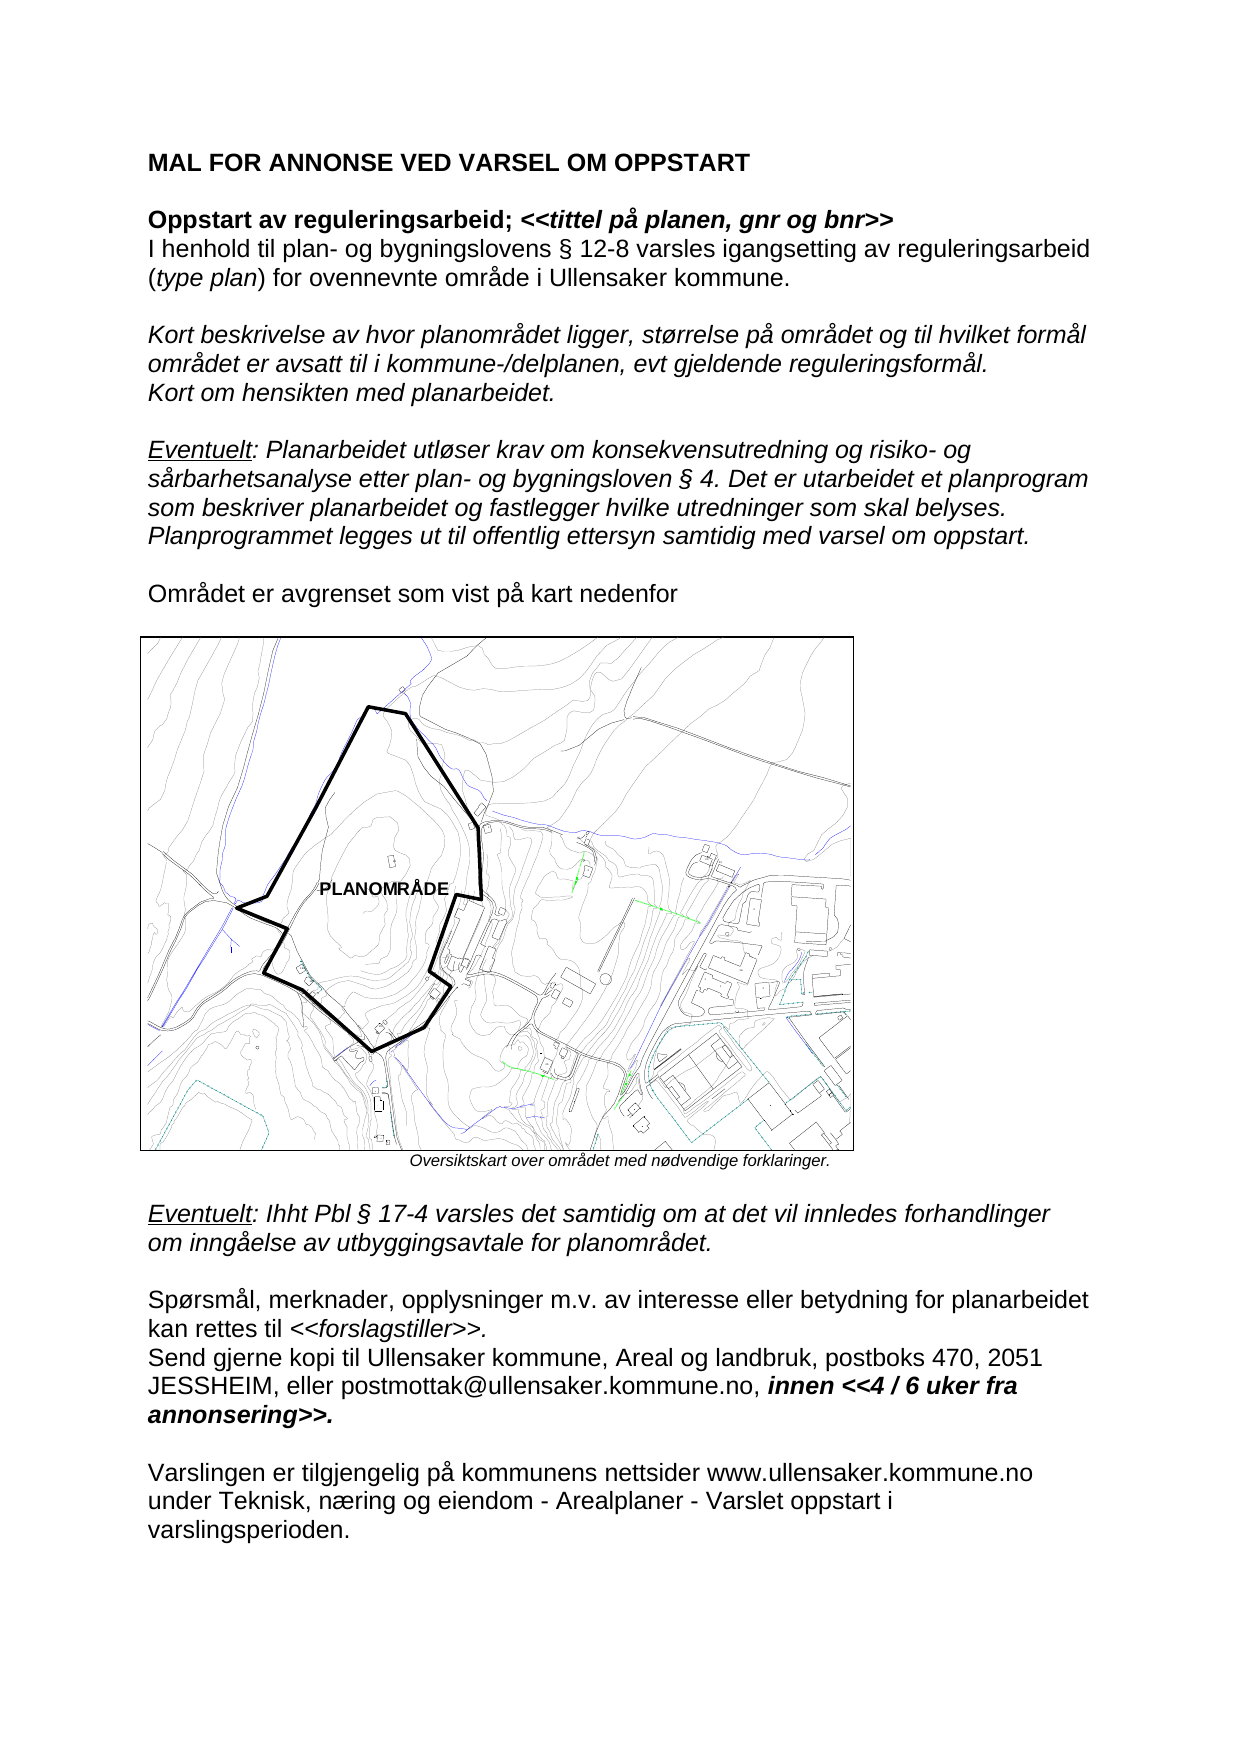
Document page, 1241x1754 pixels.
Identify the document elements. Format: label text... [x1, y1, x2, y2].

text Spørsmål, merknader, opplysninger m.v. av interesse eller betydning for planarbeidet kan rettes til <<forslagstiller>>. [148, 1285, 1093, 1343]
table_header [408, 1028, 429, 1099]
table_header [475, 804, 484, 815]
table_header [513, 1036, 533, 1069]
table_header [542, 1079, 554, 1117]
table_header [536, 1117, 557, 1150]
table_header [529, 1017, 536, 1028]
table_header [420, 638, 635, 744]
table_header [444, 897, 460, 940]
text Eventuelt: Planarbeidet utløser krav om konsekvensutredning og risiko- og sårbarhetsanalyse etter plan- og bygningsloven § 4. Det er utarbeidet et planprogram som beskriver planarbeidet og fastlegger hvilke utredninger som skal belyses. Planprogrammet legges ut til offentlig ettersyn samtidig med varsel om oppstart. [148, 435, 1093, 550]
table_header [413, 719, 492, 781]
table_header [684, 1039, 761, 1113]
table_header [710, 954, 756, 983]
table_header [705, 1101, 770, 1150]
text Eventuelt: Ihht Pbl § 17-4 varsles det samtidig om at det vil innledes forhandlinger om inngåelse av utbyggingsavtale for planområdet. [148, 1199, 1093, 1256]
table_header [583, 909, 660, 1053]
text I henhold til plan- og bygningslovens § 12-8 varsles igangsetting av reguleringsarbeid (type plan) for ovennevnte område i Ullensaker kommune. [148, 234, 1093, 291]
table_header [483, 947, 495, 971]
table_header [362, 973, 430, 1046]
table_header [447, 976, 452, 984]
table_header [344, 891, 446, 1028]
table_header [594, 914, 675, 1058]
table_header [529, 1025, 544, 1075]
table_header [491, 823, 547, 994]
table_header [440, 934, 513, 1126]
table_header [469, 920, 498, 974]
table_header [550, 832, 583, 869]
table_header [547, 1079, 563, 1150]
table_header [376, 976, 435, 1047]
table_header [588, 911, 669, 1055]
table_header [535, 1077, 548, 1116]
table_header [635, 963, 687, 1071]
text Kort om hensikten med planarbeidet. [148, 378, 1093, 406]
table_header [482, 815, 496, 822]
table_header [602, 915, 679, 1060]
table_header [551, 1080, 570, 1140]
table_header [523, 1074, 542, 1105]
table_header [712, 638, 853, 1150]
table_header [393, 991, 429, 1037]
table_header [490, 638, 674, 804]
table_header [690, 1035, 719, 1064]
table_header [475, 1116, 535, 1150]
table_header [591, 834, 717, 914]
table_header [526, 1105, 534, 1117]
subtitle Området er avgrenset som vist på kart nedenfor [148, 579, 1093, 608]
table_header [687, 879, 717, 920]
table_header [339, 1012, 361, 1036]
table_header [442, 944, 449, 957]
table_header [681, 882, 727, 949]
table_header [587, 1061, 608, 1124]
table_header [448, 957, 462, 970]
table_header [363, 1115, 369, 1150]
table_header [549, 827, 593, 854]
text Oppstart av reguleringsarbeid; <<tittel på planen, gnr og bnr>> [148, 205, 1093, 234]
table_header [596, 1117, 613, 1150]
table_header [432, 983, 440, 989]
table_header [563, 1057, 597, 1150]
table_header [394, 1041, 408, 1068]
table_header [698, 1052, 725, 1085]
table_header [493, 976, 537, 1021]
table_header [481, 693, 594, 782]
table_header [681, 885, 747, 1021]
table_header [658, 1026, 732, 1076]
table_header [711, 925, 733, 943]
table_header [560, 1049, 576, 1077]
table_header [482, 822, 515, 921]
table_header [377, 1047, 389, 1066]
table_header [538, 1033, 557, 1060]
table_header [682, 879, 707, 916]
table_header [685, 886, 735, 970]
table_header [517, 1072, 531, 1107]
table_header [289, 791, 444, 983]
table_header [664, 1073, 744, 1133]
table_header [529, 1054, 538, 1071]
table_header [541, 1059, 552, 1071]
table_header [406, 638, 474, 690]
table_header [542, 1118, 551, 1138]
table_header [412, 1089, 522, 1150]
table_header [509, 1109, 524, 1124]
table_header [560, 1049, 567, 1056]
table_header [340, 1057, 371, 1121]
table_header [486, 721, 623, 828]
table_header [449, 901, 483, 958]
table_header [653, 1023, 751, 1077]
table_header [463, 771, 493, 824]
table_header [512, 830, 582, 1038]
text Kort beskrivelse av hvor planområdet ligger, størrelse på området og til hvilket formål området er avsatt til i kommune-/delplanen, evt gjeldende reguleringsformål. [148, 320, 1093, 378]
table_header [303, 1015, 366, 1150]
table_header [610, 917, 685, 1072]
table_header [405, 677, 449, 732]
table_header [470, 1069, 520, 1111]
table_header [604, 971, 715, 1150]
table_header [577, 907, 654, 1051]
table_header [327, 891, 438, 1006]
table_header [552, 638, 773, 832]
text Varslingen er tilgjengelig på kommunens nettsider www.ullensaker.kommune.no under Teknisk, næring og eiendom - Arealplaner - Varslet oppstart i varslingsperioden. [148, 1458, 1093, 1544]
table_header [490, 902, 508, 921]
table_header [244, 710, 460, 923]
table_header [355, 1049, 366, 1059]
table_header [481, 975, 527, 1028]
table_header [557, 1078, 573, 1150]
table_header [527, 1117, 551, 1150]
table_header [539, 1140, 544, 1150]
table_header [519, 1032, 530, 1037]
table_header [579, 853, 648, 943]
table_header [465, 897, 490, 960]
table_header [700, 973, 731, 998]
table_header [356, 1047, 401, 1150]
table_header [532, 852, 624, 1044]
table_header [462, 959, 468, 966]
table_header [363, 1037, 373, 1048]
table_header [470, 975, 520, 1035]
table_header [517, 1108, 530, 1125]
text MAL FOR ANNONSE VED VARSEL OM OPPSTART [148, 148, 1093, 176]
table_header [686, 638, 822, 762]
table_header [389, 1052, 420, 1150]
table_header [438, 983, 444, 998]
table_header [627, 920, 694, 1059]
table_header [484, 825, 491, 832]
table_header [709, 1006, 746, 1014]
table_header [449, 1126, 527, 1150]
table_header [398, 995, 429, 1036]
table_header [411, 999, 436, 1030]
text Send gjerne kopi til Ullensaker kommune, Areal og landbruk, postboks 470, 2051 JESSHEIM, eller postmottak@ullensaker.kommune.no, innen <<4 / 6 uker fra annonsering>>. [148, 1343, 1093, 1429]
table_header [341, 1048, 363, 1069]
table_header [441, 955, 451, 967]
table_header [448, 918, 459, 942]
table_header [141, 638, 359, 1150]
table_header [384, 712, 469, 912]
table_header [489, 1107, 540, 1150]
table_header [220, 638, 431, 902]
table_header [509, 1071, 525, 1108]
table_header [376, 1024, 384, 1032]
table_header [568, 901, 648, 1049]
table_header [594, 1137, 600, 1150]
text Oversiktskart over området med nødvendige forklaringer. [148, 1151, 1093, 1170]
table_header [701, 856, 711, 864]
table_header [501, 1041, 528, 1067]
table_header [430, 989, 439, 998]
table_header [493, 920, 506, 939]
table_header [441, 786, 479, 897]
table_header [425, 1004, 468, 1129]
table_header [690, 1017, 747, 1028]
table_header [597, 851, 654, 905]
table_header [596, 733, 770, 842]
table_header [551, 1042, 570, 1077]
table_header [320, 892, 421, 990]
